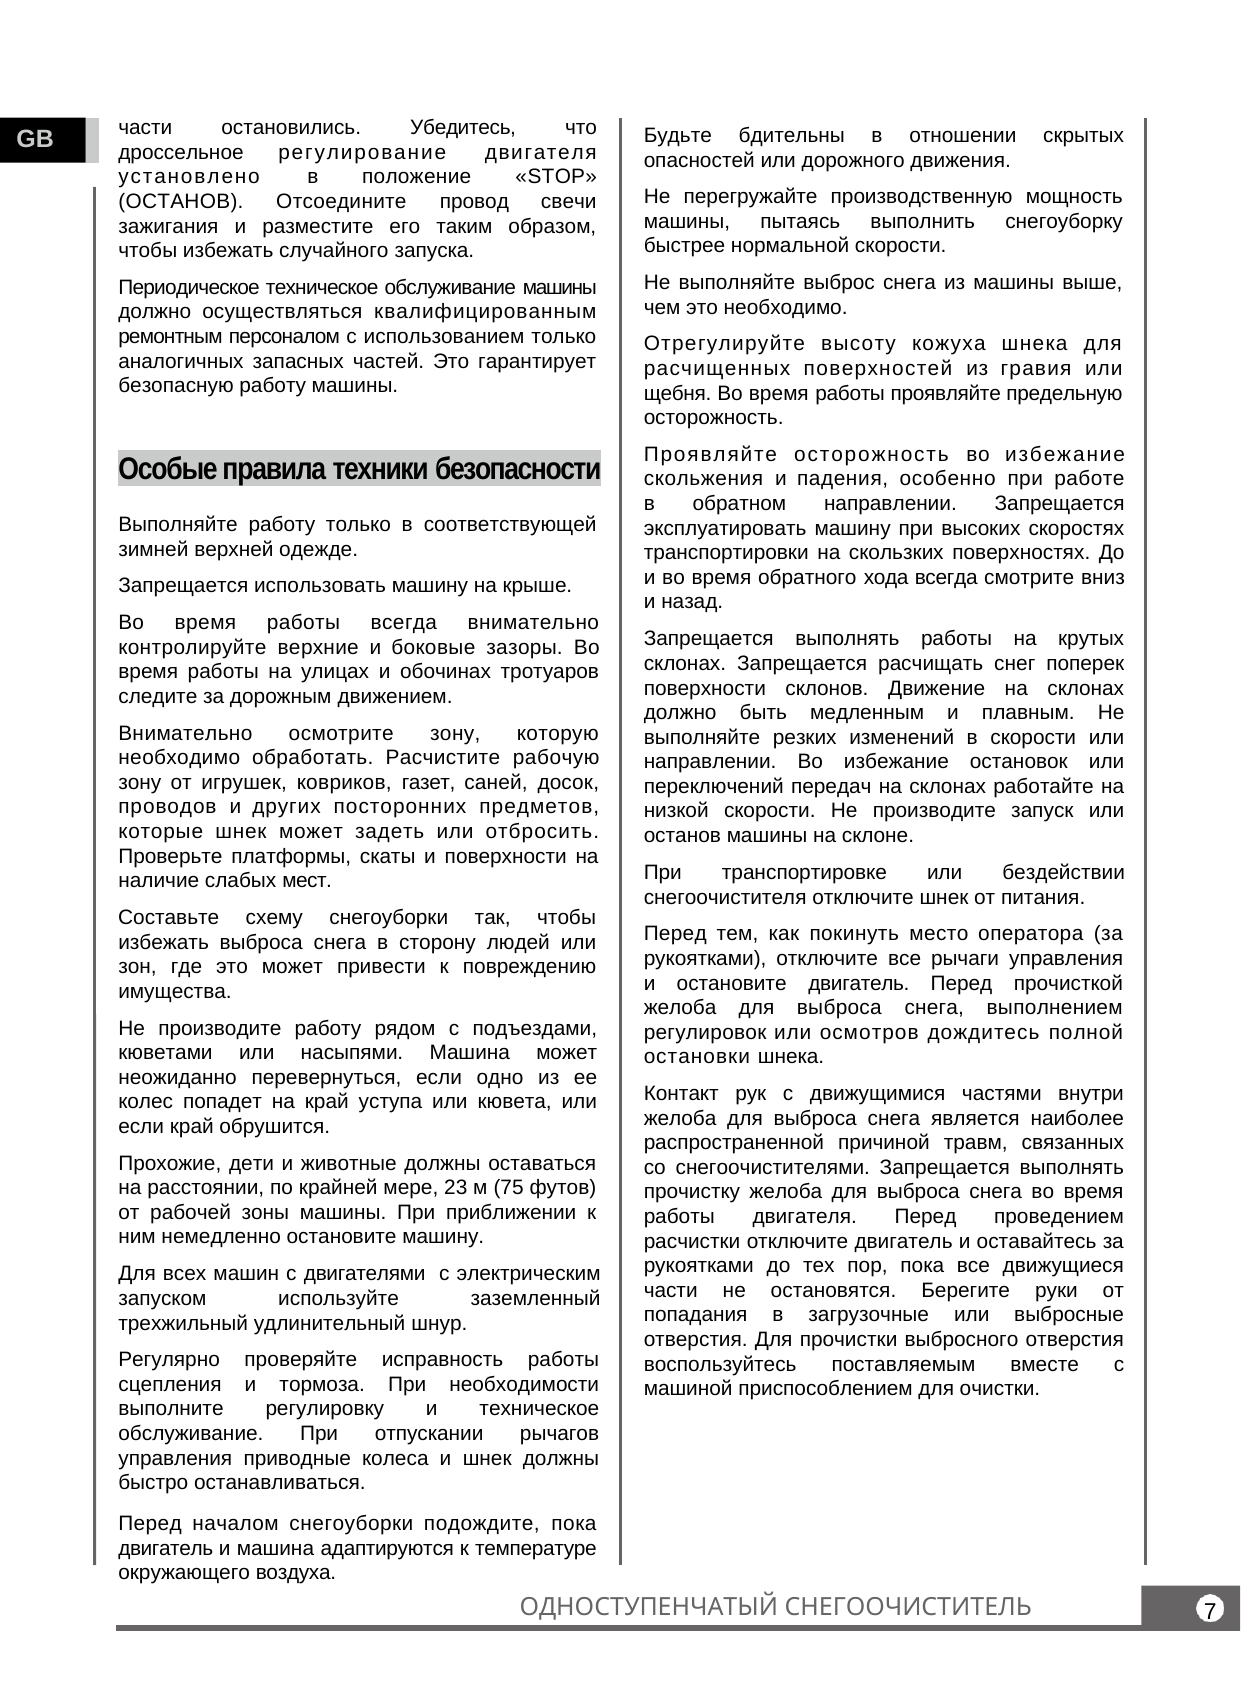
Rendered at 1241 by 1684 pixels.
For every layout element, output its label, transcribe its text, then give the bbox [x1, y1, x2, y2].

text Отрегулируйте высоту кожуха шнека для расчищенных поверхностей из гравия или щебня. Во время работы проявляйте предельную осторожность. [643, 331, 1122, 429]
text Не выполняйте выброс снега из машины выше, чем это необходимо. [643, 270, 1123, 318]
text Запрещается использовать машину на крыше. [118, 573, 604, 597]
text Для всех машин с двигателями с электрическим запуском используйте заземленный трехжильный удлинительный шнур. [118, 1261, 600, 1334]
text части остановились. Убедитесь, что дроссельное регулирование двигателя установлено в положение «STOP» (ОСТАНОВ). Отсоедините провод свечи зажигания и разместите его таким образом, чтобы избежать случайного запуска. [118, 115, 597, 262]
text Периодическое техническое обслуживание машины должно осуществляться квалифицированным ремонтным персоналом с использованием только аналогичных запасных частей. Это гарантирует безопасную работу машины. [118, 275, 597, 397]
text Во время работы всегда внимательно контролируйте верхние и боковые зазоры. Во время работы на улицах и обочинах тротуаров следите за дорожным движением. [118, 610, 599, 708]
text Перед началом снегоуборки подождите, пока двигатель и машина адаптируются к температуре окружающего воздуха. [118, 1511, 596, 1584]
text Прохожие, дети и животные должны оставаться на расстоянии, по крайней мере, 23 м (75 футов) от рабочей зоны машины. При приближении к ним немедленно остановите машину. [118, 1151, 597, 1248]
text Регулярно проверяйте исправность работы сцепления и тормоза. При необходимости выполните регулировку и техническое обслуживание. При отпускании рычагов управления приводные колеса и шнек должны быстро останавливаться. [118, 1347, 599, 1494]
text Не перегружайте производственную мощность машины, пытаясь выполнить снегоуборку быстрее нормальной скорости. [643, 184, 1123, 257]
text Выполняйте работу только в соответствующей зимней верхней одежде. [118, 512, 597, 561]
text Внимательно осмотрите зону, которую необходимо обработать. Расчистите рабочую зону от игрушек, ковриков, газет, саней, досок, проводов и других посторонних предметов, которые шнек может задеть или отбросить. Проверьте платформы, скаты и поверхности на наличие слабых мест. [118, 721, 599, 892]
text Будьте бдительны в отношении скрытых опасностей или дорожного движения. [643, 123, 1124, 172]
picture [1196, 1594, 1224, 1622]
text Не производите работу рядом с подъездами, кюветами или насыпями. Машина может неожиданно перевернуться, если одно из ее колес попадет на край уступа или кювета, или если край обрушится. [118, 1016, 597, 1138]
text Перед тем, как покинуть место оператора (за рукоятками), отключите все рычаги управления и остановите двигатель. Перед прочисткой желоба для выброса снега, выполнением регулировок или осмотров дождитесь полной остановки шнека. [643, 921, 1123, 1068]
text При транспортировке или бездействии снегоочистителя отключите шнек от питания. [643, 860, 1125, 908]
text Проявляйте осторожность во избежание скольжения и падения, особенно при работе в обратном направлении. Запрещается эксплуатировать машину при высоких скоростях транспортировки на скользких поверхностях. До и во время обратного хода всегда смотрите вниз и назад. [643, 442, 1125, 613]
text Запрещается выполнять работы на крутых склонах. Запрещается расчищать снег поперек поверхности склонов. Движение на склонах должно быть медленным и плавным. Не выполняйте резких изменений в скорости или направлении. Во избежание остановок или переключений передач на склонах работайте на низкой скорости. Не производите запуск или останов машины на склоне. [643, 626, 1124, 847]
text Составьте схему снегоуборки так, чтобы избежать выброса снега в сторону людей или зон, где это может привести к повреждению имущества. [118, 905, 596, 1003]
text Контакт рук с движущимися частями внутри желоба для выброса снега является наиболее распространенной причиной травм, связанных со снегоочистителями. Запрещается выполнять прочистку желоба для выброса снега во время работы двигателя. Перед проведением расчистки отключите двигатель и оставайтесь за рукоятками до тех пор, пока все движущиеся части не остановятся. Берегите руки от попадания в загрузочные или выбросные отверстия. Для прочистки выбросного отверстия воспользуйтесь поставляемым вместе с машиной приспособлением для очистки. [643, 1081, 1124, 1400]
